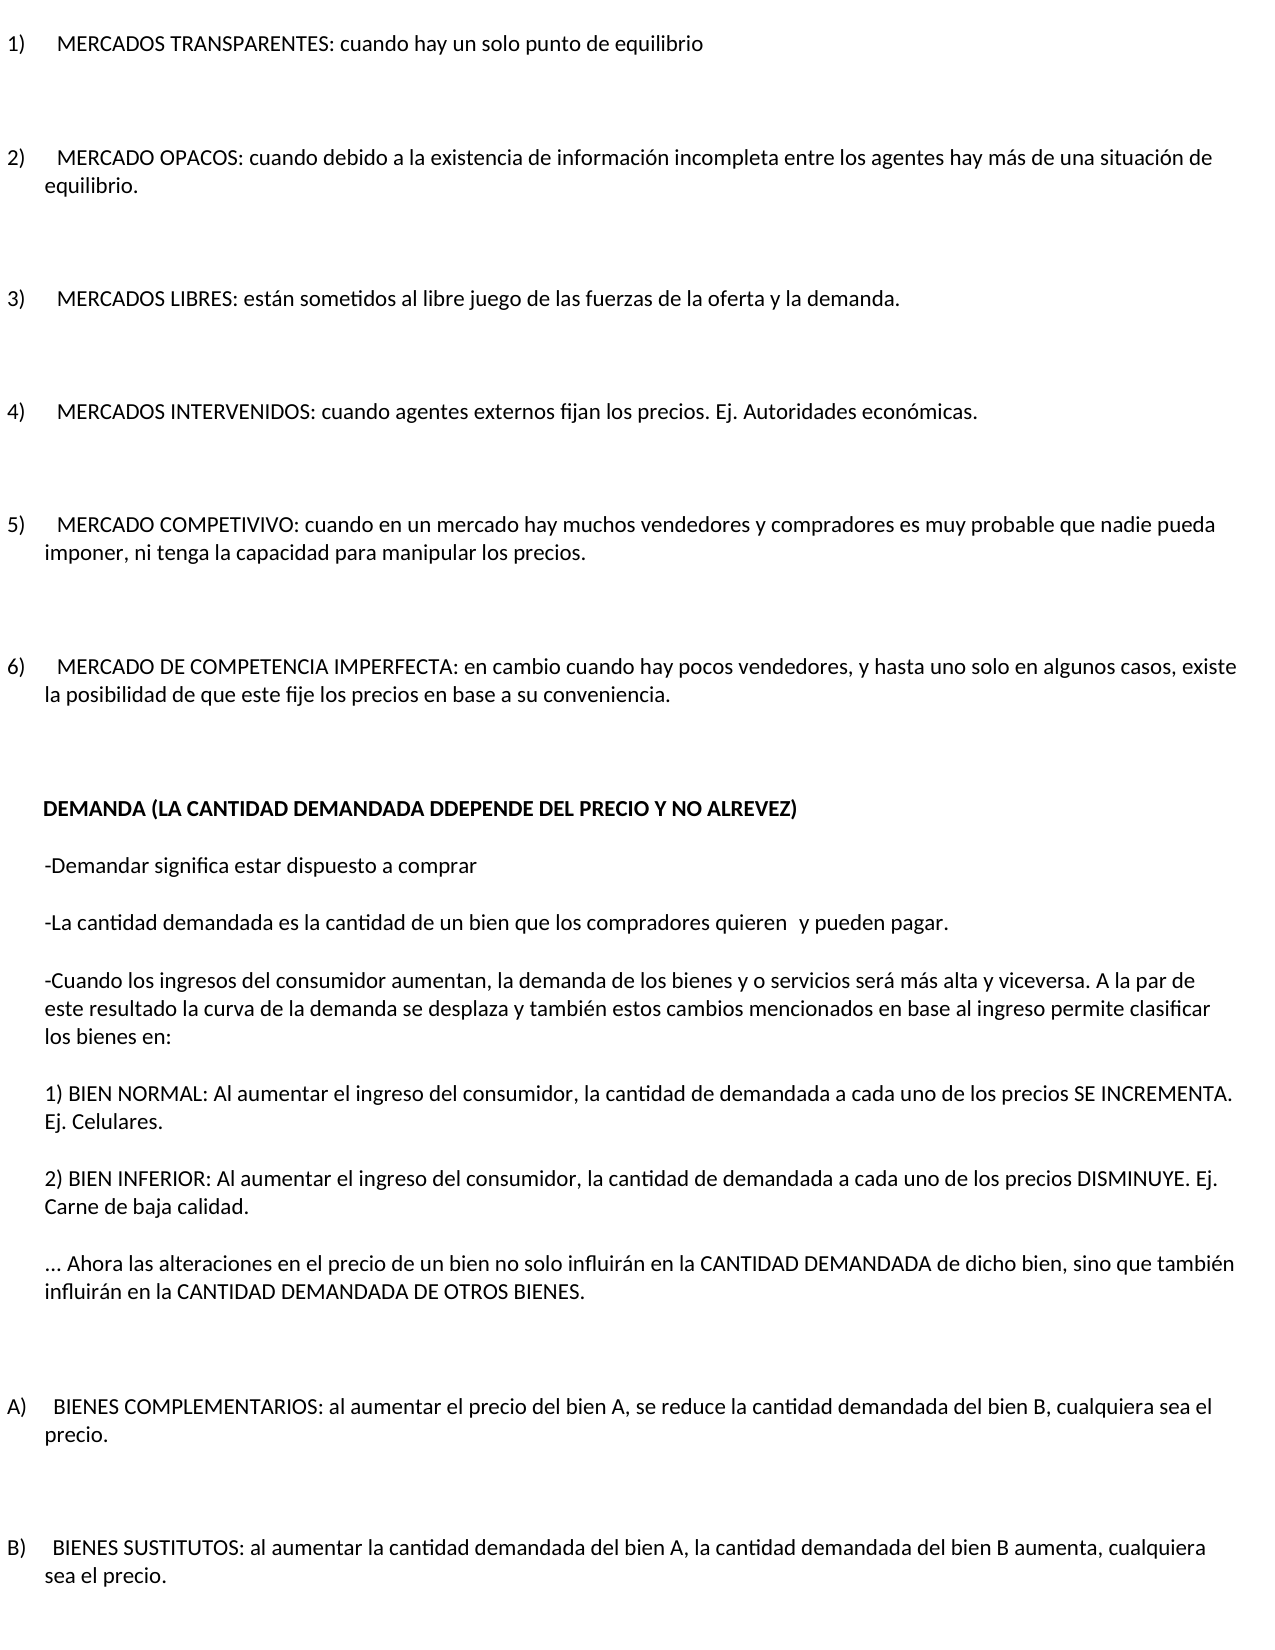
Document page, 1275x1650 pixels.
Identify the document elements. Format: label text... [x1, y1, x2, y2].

text A) BIENES COMPLEMENTARIOS: al aumentar el precio del bien A, se reduce la cantidad demandada del bien B, cualquiera sea el precio. [7, 1392, 1240, 1504]
text -Cuando los ingresos del consumidor aumentan, la demanda de los bienes y o servicios será más alta y viceversa. A la par de este resultado la curva de la demanda se desplaza y también estos cambios mencionados en base al ingreso permite clasificar los bienes en: [44, 966, 1240, 1050]
text -Demandar significa estar dispuesto a comprar [44, 851, 1240, 879]
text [7, 1533, 1240, 1589]
text ... Ahora las alteraciones en el precio de un bien no solo influirán en la CANTIDAD DEMANDADA de dicho bien, sino que también influirán en la CANTIDAD DEMANDADA DE OTROS BIENES. [44, 1249, 1240, 1305]
text 3) MERCADOS LIBRES: están sometidos al libre juego de las fuerzas de la oferta y la demanda. [7, 284, 1240, 368]
text -La cantidad demandada es la cantidad de un bien que los compradores quieren y pueden pagar. [44, 908, 1240, 937]
text 5) MERCADO COMPETIVIVO: cuando en un mercado hay muchos vendedores y compradores es muy probable que nadie pueda imponer, ni tenga la capacidad para manipular los precios. [7, 511, 1240, 623]
text 4) MERCADOS INTERVENIDOS: cuando agentes externos fijan los precios. Ej. Autoridades económicas. [7, 397, 1240, 481]
text DEMANDA (LA CANTIDAD DEMANDADA DDEPENDE DEL PRECIO Y NO ALREVEZ) [7, 794, 1240, 822]
text 2) MERCADO OPACOS: cuando debido a la existencia de información incompleta entre los agentes hay más de una situación de equilibrio. [7, 143, 1240, 255]
text 6) MERCADO DE COMPETENCIA IMPERFECTA: en cambio cuando hay pocos vendedores, y hasta uno solo en algunos casos, existe la posibilidad de que este fije los precios en base a su conveniencia. [7, 652, 1240, 708]
text 2) BIEN INFERIOR: Al aumentar el ingreso del consumidor, la cantidad de demandada a cada uno de los precios DISMINUYE. Ej. Carne de baja calidad. [44, 1164, 1240, 1220]
text 1) BIEN NORMAL: Al aumentar el ingreso del consumidor, la cantidad de demandada a cada uno de los precios SE INCREMENTA. Ej. Celulares. [44, 1079, 1240, 1135]
text 1) MERCADOS TRANSPARENTES: cuando hay un solo punto de equilibrio [7, 29, 1240, 114]
